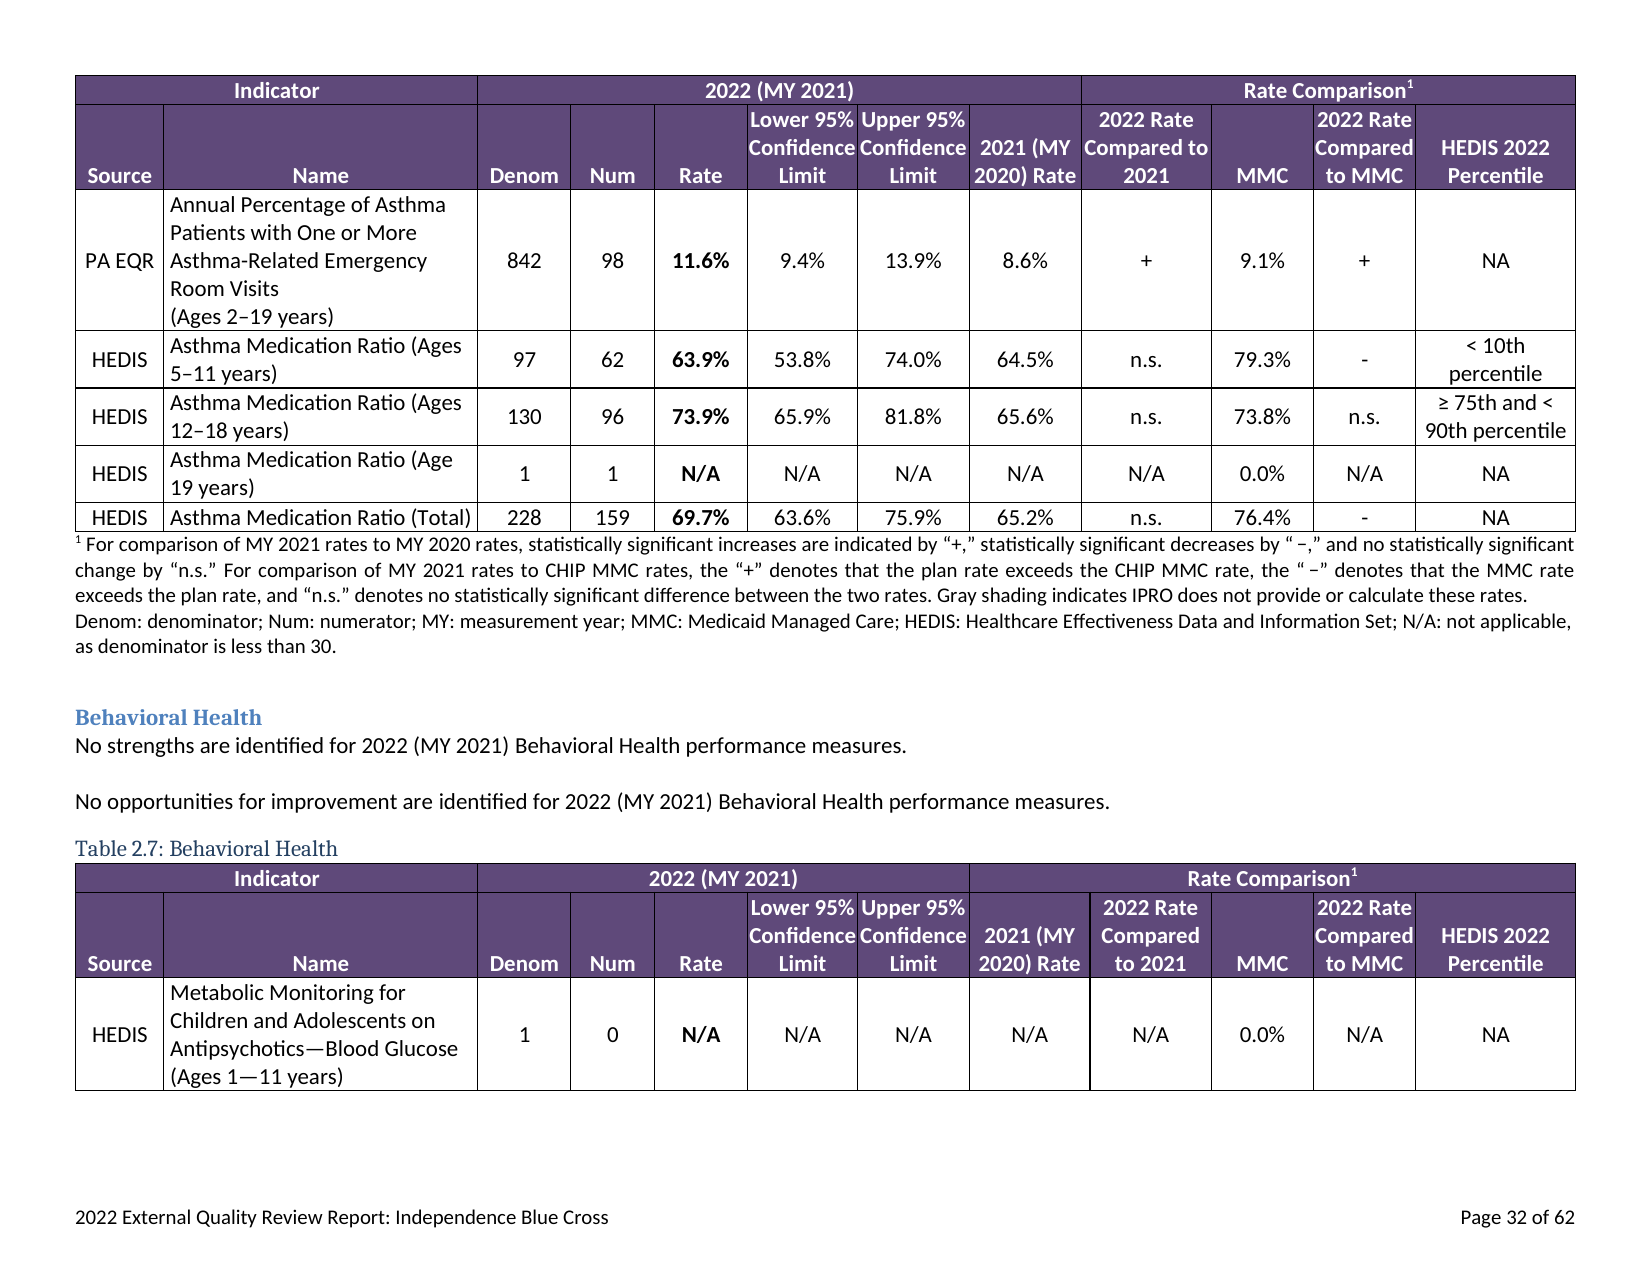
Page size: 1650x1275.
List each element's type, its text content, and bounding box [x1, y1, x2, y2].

table_header Rate Comparison1 [970, 864, 1575, 892]
table_cell Num [571, 105, 654, 189]
table_cell 1 [478, 978, 570, 1090]
table_cell 65.9% [748, 389, 857, 444]
table_cell HEDIS [76, 446, 163, 502]
table_cell 53.8% [748, 331, 857, 387]
table_cell Source [76, 105, 163, 189]
table_cell Asthma Medication Ratio (Total) [164, 503, 477, 531]
table_cell NA [1416, 503, 1575, 531]
table_cell 64.5% [970, 331, 1081, 387]
table_cell N/A [655, 978, 747, 1090]
table_cell Denom [478, 105, 570, 189]
table_cell NA [1416, 446, 1575, 502]
table_cell 0 [571, 978, 654, 1090]
table_cell Source [76, 893, 163, 977]
text 1 For comparison of MY 2021 rates to MY 2020 rates, statistically significant increases are indicated by “+,” statistically significant decreases by “−,” and no statistically significant change by “n.s.” For comparison of MY 2021 rates to CHIP MMC rates, the “+” denotes that the plan rate exceeds the CHIP MMC rate, the “−” denotes that the MMC rate exceeds the plan rate, and “n.s.” denotes no statistically significant difference between the two rates. Gray shading indicates IPRO does not provide or calculate these rates. [75, 532, 1575, 608]
table_cell N/A [1091, 978, 1211, 1090]
table_cell n.s. [1082, 389, 1211, 444]
table_cell NA [1416, 190, 1575, 330]
table_cell N/A [858, 446, 969, 502]
table_header Rate Comparison1 [1082, 76, 1575, 104]
table_cell HEDIS 2022 Percentile [1416, 893, 1575, 977]
table_cell Num [571, 893, 654, 977]
table_cell 97 [478, 331, 570, 387]
text No strengths are identified for 2022 (MY 2021) Behavioral Health performance measures. [75, 731, 1575, 759]
table_cell - [1314, 503, 1415, 531]
table_cell 2022 Rate Compared to 2021 [1091, 893, 1211, 977]
table_cell Name [164, 105, 477, 189]
table_cell MMC [1212, 105, 1313, 189]
table_cell 65.6% [970, 389, 1081, 444]
table_cell 98 [571, 190, 654, 330]
table_cell N/A [1314, 446, 1415, 502]
table_header Indicator [76, 76, 477, 104]
table_cell NA [1416, 978, 1575, 1090]
table_cell 11.6% [655, 190, 747, 330]
table_cell Asthma Medication Ratio (Ages 5–11 years) [164, 331, 477, 387]
table_cell 13.9% [858, 190, 969, 330]
text Denom: denominator; Num: numerator; MY: measurement year; MMC: Medicaid Managed Care; HEDIS: Healthcare Effectiveness Data and Information Set; N/A: not applicable, as denominator is less than 30. [75, 608, 1575, 659]
subtitle Table 2.7: Behavioral Health [75, 836, 1575, 863]
table_cell 73.8% [1212, 389, 1313, 444]
table_cell 9.1% [1212, 190, 1313, 330]
table_cell Annual Percentage of Asthma Patients with One or More Asthma-Related Emergency Room Visits (Ages 2–19 years) [164, 190, 477, 330]
table_cell N/A [970, 446, 1081, 502]
table_cell 2022 Rate Compared to MMC [1314, 105, 1415, 189]
table_cell 130 [478, 389, 570, 444]
table_cell Upper 95% Confidence Limit [858, 893, 969, 977]
table_cell < 10th percentile [1416, 331, 1575, 387]
table_cell 73.9% [655, 389, 747, 444]
table_cell + [1082, 190, 1211, 330]
table_cell 74.0% [858, 331, 969, 387]
table_cell 96 [571, 389, 654, 444]
table_cell 62 [571, 331, 654, 387]
table_cell N/A [858, 978, 969, 1090]
table_header 2022 (MY 2021) [478, 76, 1081, 104]
table_header 2022 (MY 2021) [478, 864, 969, 892]
table_cell ≥ 75th and < 90th percentile [1416, 389, 1575, 444]
table_cell Upper 95% Confidence Limit [858, 105, 969, 189]
table_cell - [1314, 331, 1415, 387]
table_cell 1 [571, 446, 654, 502]
table_cell 75.9% [858, 503, 969, 531]
table_cell Denom [478, 893, 570, 977]
table_cell 2021 (MY 2020) Rate [970, 105, 1081, 189]
table_cell 0.0% [1212, 446, 1313, 502]
table_cell + [1314, 190, 1415, 330]
table_cell Metabolic Monitoring for Children and Adolescents on Antipsychotics—Blood Glucose (Ages 1—11 years) [164, 978, 477, 1090]
text No opportunities for improvement are identified for 2022 (MY 2021) Behavioral Health performance measures. [75, 787, 1575, 815]
table_cell 63.6% [748, 503, 857, 531]
table_cell 63.9% [655, 331, 747, 387]
table_cell 2022 Rate Compared to MMC [1314, 893, 1415, 977]
table_cell HEDIS [76, 503, 163, 531]
table_cell HEDIS [76, 331, 163, 387]
table_cell 76.4% [1212, 503, 1313, 531]
table_cell Rate [655, 893, 747, 977]
table_header Indicator [76, 864, 477, 892]
table_cell 842 [478, 190, 570, 330]
table_cell MMC [1212, 893, 1313, 977]
table_cell Lower 95% Confidence Limit [748, 893, 857, 977]
table_cell n.s. [1314, 389, 1415, 444]
table_cell n.s. [1082, 331, 1211, 387]
table_cell HEDIS 2022 Percentile [1416, 105, 1575, 189]
subtitle Behavioral Health [75, 705, 1575, 731]
table_cell Lower 95% Confidence Limit [748, 105, 857, 189]
table_cell N/A [1082, 446, 1211, 502]
table_cell 1 [478, 446, 570, 502]
table_cell Name [164, 893, 477, 977]
table_cell 2022 Rate Compared to 2021 [1082, 105, 1211, 189]
table_cell 8.6% [970, 190, 1081, 330]
table_cell 9.4% [748, 190, 857, 330]
table_cell N/A [1314, 978, 1415, 1090]
table_cell 69.7% [655, 503, 747, 531]
table_cell N/A [748, 446, 857, 502]
table_cell 2021 (MY 2020) Rate [970, 893, 1089, 977]
table_cell 0.0% [1212, 978, 1313, 1090]
table_cell n.s. [1082, 503, 1211, 531]
table_cell 81.8% [858, 389, 969, 444]
table_cell PA EQR [76, 190, 163, 330]
table_cell N/A [970, 978, 1089, 1090]
table_cell 79.3% [1212, 331, 1313, 387]
table_cell N/A [655, 446, 747, 502]
table_cell N/A [748, 978, 857, 1090]
table_cell Asthma Medication Ratio (Ages 12–18 years) [164, 389, 477, 444]
table_cell HEDIS [76, 389, 163, 444]
table_cell 159 [571, 503, 654, 531]
table_cell Asthma Medication Ratio (Age 19 years) [164, 446, 477, 502]
table_cell HEDIS [76, 978, 163, 1090]
table_cell 228 [478, 503, 570, 531]
table_cell 65.2% [970, 503, 1081, 531]
table_cell Rate [655, 105, 747, 189]
